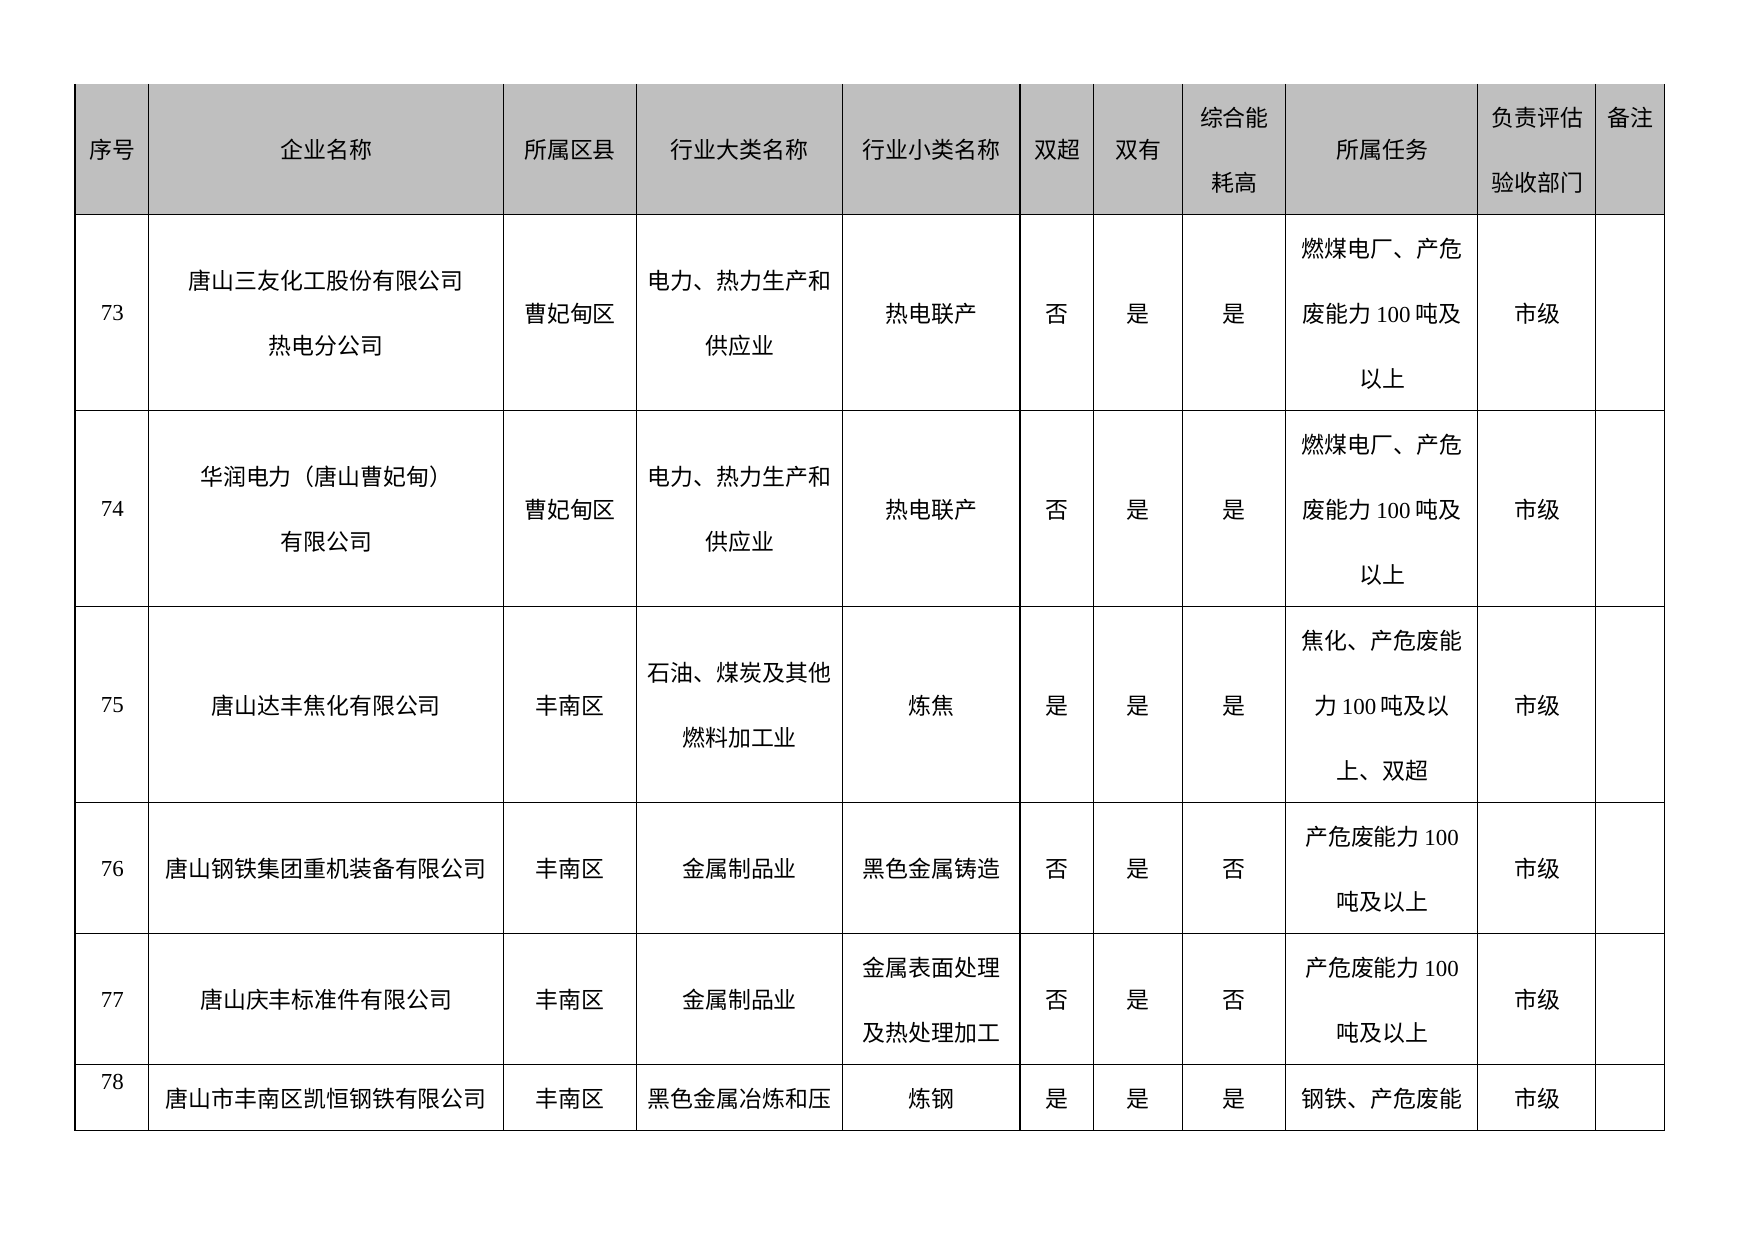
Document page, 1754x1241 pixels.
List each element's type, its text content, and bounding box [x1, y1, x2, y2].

table_cell 唐山达丰焦化有限公司 [149, 607, 503, 802]
table_cell 唐山市丰南区凯恒钢铁有限公司 [149, 1065, 503, 1130]
table_cell 是 [1094, 1065, 1182, 1130]
table_header 企业名称 [149, 84, 503, 214]
table_cell 产危废能力100吨及以上 [1286, 803, 1477, 933]
table_cell 电力、热力生产和供应业 [637, 215, 842, 410]
table_cell [1596, 411, 1664, 606]
table_cell 炼钢 [843, 1065, 1019, 1130]
table_cell 热电联产 [843, 215, 1019, 410]
table_cell 75 [76, 607, 148, 802]
table_cell 是 [1021, 607, 1093, 802]
table_cell 丰南区 [504, 934, 636, 1064]
table_cell 丰南区 [504, 607, 636, 802]
table_cell 是 [1094, 215, 1182, 410]
table_cell 焦化、产危废能力100吨及以上、双超 [1286, 607, 1477, 802]
table_cell 否 [1021, 215, 1093, 410]
table_cell 74 [76, 411, 148, 606]
table_header 序号 [76, 84, 148, 214]
table_cell [1596, 803, 1664, 933]
table_cell 丰南区 [504, 1065, 636, 1130]
table_cell 76 [76, 803, 148, 933]
table_cell 唐山钢铁集团重机装备有限公司 [149, 803, 503, 933]
table_cell 燃煤电厂、产危废能力100吨及以上 [1286, 215, 1477, 410]
table_cell 78 [76, 1065, 148, 1130]
table_cell [1596, 215, 1664, 410]
table_cell 炼焦 [843, 607, 1019, 802]
table_cell 是 [1094, 411, 1182, 606]
table_cell [1596, 934, 1664, 1064]
table_header 双有 [1094, 84, 1182, 214]
table_cell 是 [1094, 934, 1182, 1064]
table_cell 产危废能力100吨及以上 [1286, 934, 1477, 1064]
table_cell 市级 [1478, 607, 1595, 802]
table_cell 是 [1094, 803, 1182, 933]
table_cell 否 [1021, 934, 1093, 1064]
table_cell 是 [1183, 411, 1285, 606]
table_header 所属区县 [504, 84, 636, 214]
table_cell 曹妃甸区 [504, 411, 636, 606]
table_cell 是 [1183, 215, 1285, 410]
table_cell 否 [1183, 803, 1285, 933]
table_cell 曹妃甸区 [504, 215, 636, 410]
table_cell 丰南区 [504, 803, 636, 933]
table_cell 是 [1183, 607, 1285, 802]
table_cell 黑色金属冶炼和压延加工业 [637, 1065, 842, 1130]
table_cell 石油、煤炭及其他燃料加工业 [637, 607, 842, 802]
table_header 备注 [1596, 84, 1664, 214]
table_cell [1596, 607, 1664, 802]
table_cell 市级 [1478, 1065, 1595, 1130]
table_cell 金属表面处理及热处理加工 [843, 934, 1019, 1064]
table_cell 市级 [1478, 803, 1595, 933]
table_cell 否 [1021, 803, 1093, 933]
table_cell 唐山庆丰标准件有限公司 [149, 934, 503, 1064]
table_header 负责评估验收部门 [1478, 84, 1595, 214]
table_cell 是 [1094, 607, 1182, 802]
table_header 综合能耗高 [1183, 84, 1285, 214]
table_cell 否 [1021, 411, 1093, 606]
table_cell 钢铁、产危废能力100吨及以上、双超 [1286, 1065, 1477, 1130]
table_cell [1596, 1065, 1664, 1130]
table_cell 燃煤电厂、产危废能力100吨及以上 [1286, 411, 1477, 606]
table_cell 电力、热力生产和供应业 [637, 411, 842, 606]
table_cell 73 [76, 215, 148, 410]
table_header 双超 [1021, 84, 1093, 214]
table_cell 市级 [1478, 215, 1595, 410]
table_cell 唐山三友化工股份有限公司 热电分公司 [149, 215, 503, 410]
table_cell 华润电力（唐山曹妃甸） 有限公司 [149, 411, 503, 606]
table_cell 77 [76, 934, 148, 1064]
table_cell 市级 [1478, 934, 1595, 1064]
table_cell 金属制品业 [637, 934, 842, 1064]
table_cell 否 [1183, 934, 1285, 1064]
table_header 行业小类名称 [843, 84, 1019, 214]
table_cell 黑色金属铸造 [843, 803, 1019, 933]
table_cell 是 [1183, 1065, 1285, 1130]
table_cell 金属制品业 [637, 803, 842, 933]
table_cell 是 [1021, 1065, 1093, 1130]
table_header 行业大类名称 [637, 84, 842, 214]
table_cell 热电联产 [843, 411, 1019, 606]
table_cell 市级 [1478, 411, 1595, 606]
table_header 所属任务 [1286, 84, 1477, 214]
